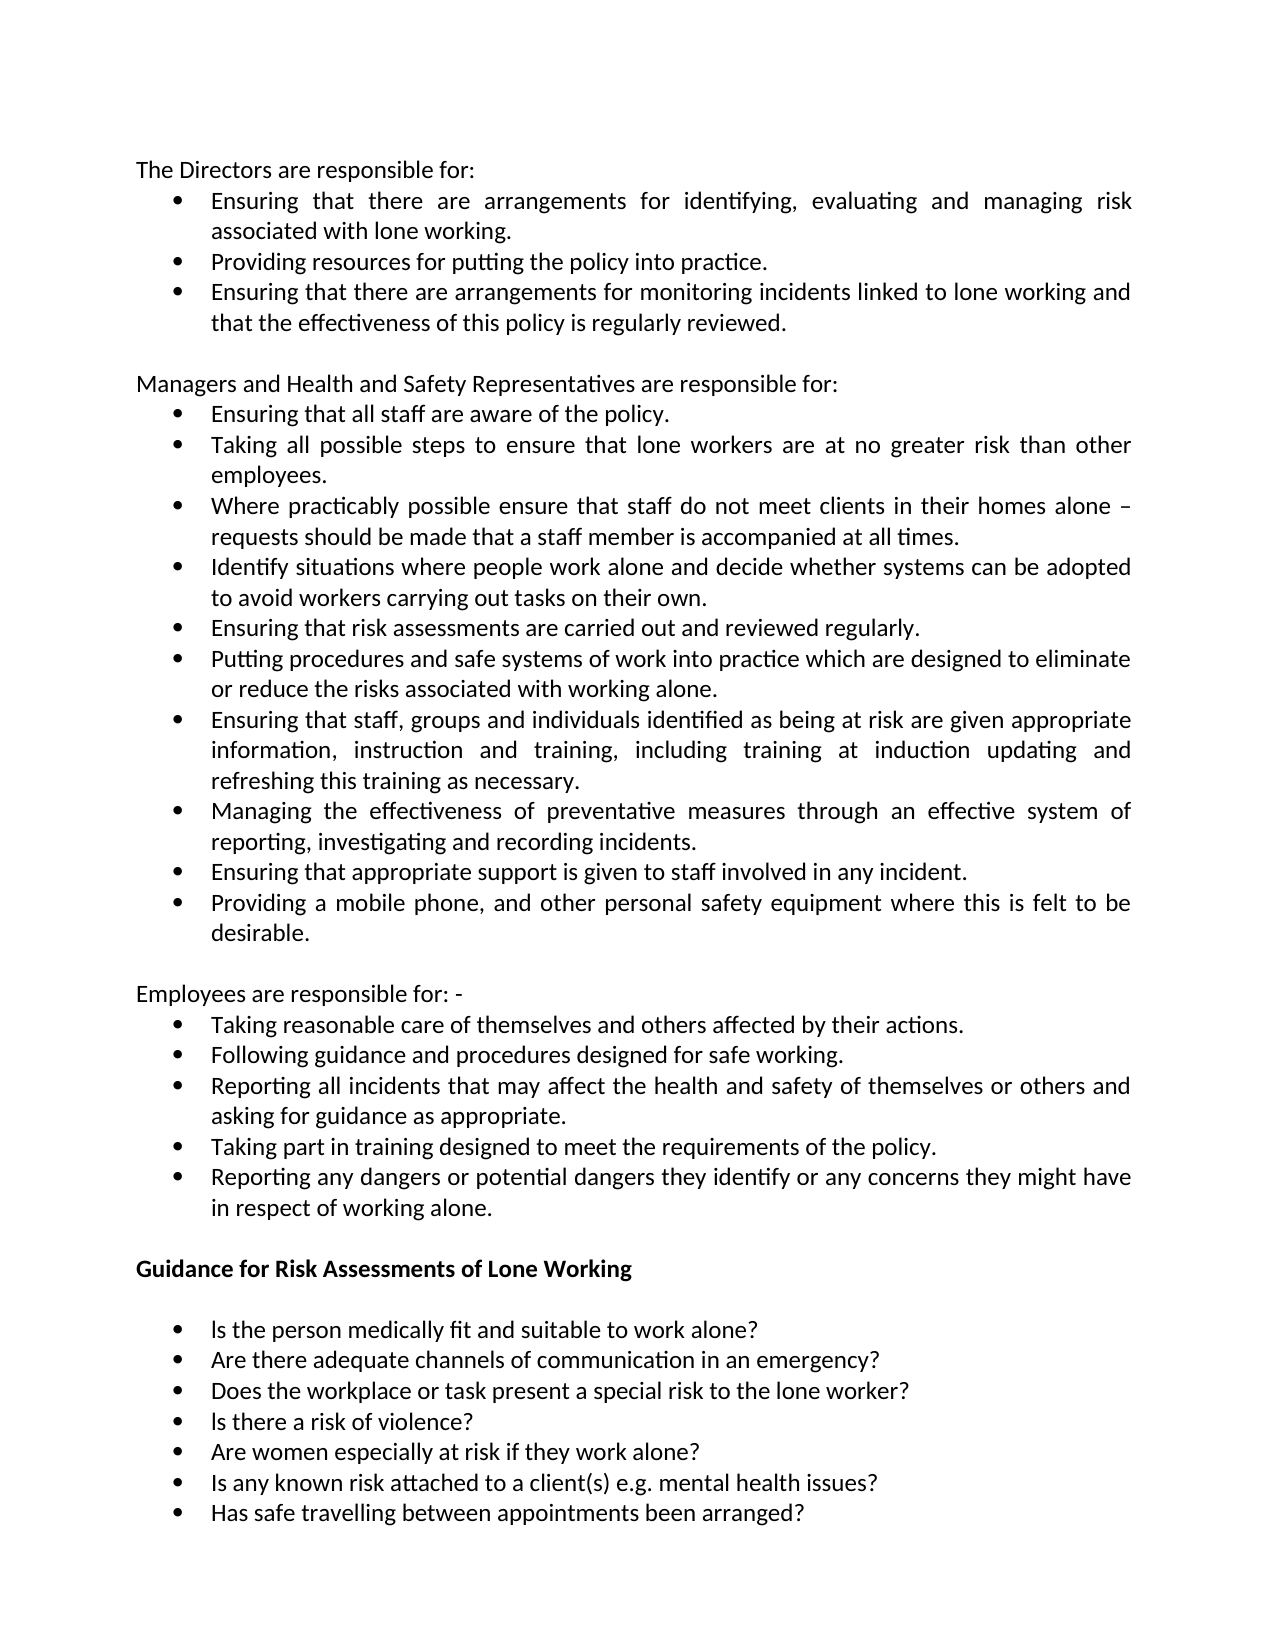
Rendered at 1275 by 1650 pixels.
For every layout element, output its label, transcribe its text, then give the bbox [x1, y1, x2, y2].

list Does the workplace or task present a special risk to the lone worker? [173, 1375, 1133, 1406]
list Taking all possible steps to ensure that lone workers are at no greater risk than other employees. [173, 429, 1133, 490]
list Providing resources for putting the policy into practice. [173, 246, 1133, 276]
list Ensuring that there are arrangements for identifying, evaluating and managing risk associated with lone working. [173, 185, 1133, 246]
text Employees are responsible for: - [136, 978, 1133, 1009]
list Managing the effectiveness of preventative measures through an effective system of reporting, investigating and recording incidents. [173, 795, 1133, 856]
list Reporting any dangers or potential dangers they identify or any concerns they might have in respect of working alone. [173, 1162, 1133, 1223]
list Identify situations where people work alone and decide whether systems can be adopted to avoid workers carrying out tasks on their own. [173, 551, 1133, 612]
list Providing a mobile phone, and other personal safety equipment where this is felt to be desirable. [173, 887, 1133, 948]
list Putting procedures and safe systems of work into practice which are designed to eliminate or reduce the risks associated with working alone. [173, 643, 1133, 704]
list Ensuring that risk assessments are carried out and reviewed regularly. [173, 612, 1133, 643]
list Ensuring that staff, groups and individuals identified as being at risk are given appropriate rmation, instruction and , including at induction updating and refreshing this as necessary. [173, 704, 1133, 795]
list Is any known risk attached to a client(s) e.g. mental health issues? [173, 1467, 1133, 1497]
list Taking part in designed to meet the requirements of the policy. [173, 1131, 1133, 1162]
text The Directors are responsible for: [136, 154, 1133, 185]
list ls there a risk of violence? [173, 1406, 1133, 1436]
list ls the person medically fit and suitable to work alone? [173, 1314, 1133, 1345]
list Ensuring that there are arrangements for monitoring incidents linked to lone working and that the effectiveness of this policy is regularly reviewed. [173, 276, 1133, 337]
list Where practicably possible ensure that staff do not meet clients in their homes alone – requests should be made that a staff member is accompanied at all times. [173, 490, 1133, 551]
list Following guidance and procedures designed for safe working. [173, 1039, 1133, 1070]
text Managers and Health and Safety Representatives are responsible for: [136, 368, 1133, 398]
list Ensuring that all staff are aware of the policy. [173, 398, 1133, 429]
list Ensuring that appropriate support is given to staff involved in any incident. [173, 856, 1133, 887]
list Has safe travelling between appointments been arranged? [173, 1497, 1133, 1528]
list Reporting all incidents that may affect the health and safety of themselves or others and asking for guidance as appropriate. [173, 1070, 1133, 1131]
list Are women especially at risk if they work alone? [173, 1436, 1133, 1467]
list Taking reasonable care of themselves and others affected by their actions. [173, 1009, 1133, 1039]
list Are there adequate channels of communication in an emergency? [173, 1345, 1133, 1375]
text Guidance for Risk Assessments of Lone Working [136, 1253, 1133, 1284]
